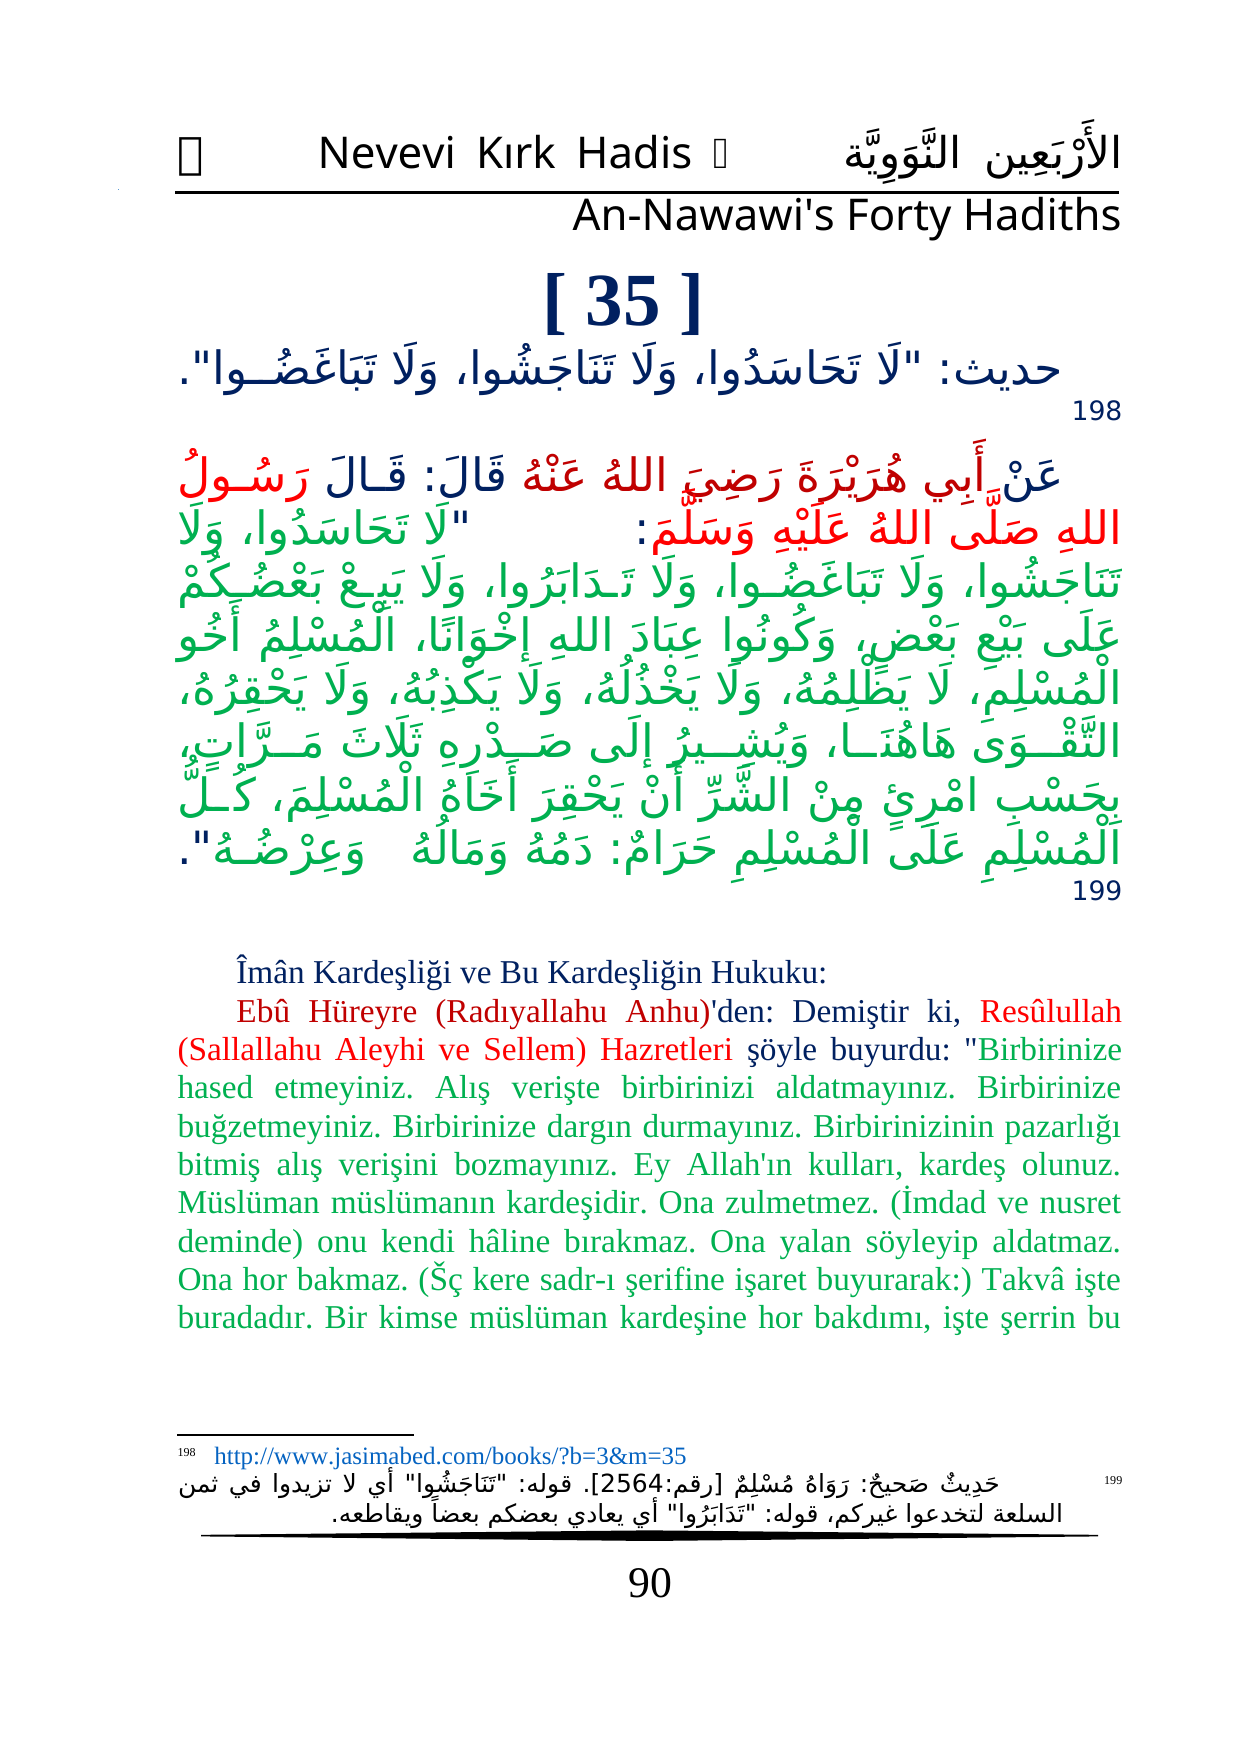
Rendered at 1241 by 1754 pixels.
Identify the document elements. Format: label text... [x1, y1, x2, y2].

text عَنْ أَبِي هُرَيْرَةَ رَضِيَ اللهُ عَنْهُ قَالَ: قَالَ رَسُولُ اللهِ صَلَّى اللهُ عَلَيْهِ وَسَلَّمَ: "لَا تَحَاسَدُوا، وَلَا تَنَاجَشُوا، وَلَا تَبَاغَضُوا، وَلَا تَدَابَرُوا، وَلَا يَبِعْ بَعْضُكُمْ عَلَى بَيْعِ بَعْضٍ، وَكُونُوا عِبَادَ اللهِ إخْوَانًا، الْمُسْلِمُ أَخُو الْمُسْلِمِ، لَا يَظْلِمُهُ، وَلَا يَخْذُلُهُ، وَلَا يَكْذِبُهُ، وَلَا يَحْقِرُهُ، التَّقْوَى هَاهُنَا، وَيُشِيرُ إلَى صَدْرِهِ ثَلَاثَ مَرَّاتٍ، بِحَسْبِ امْرِئٍ مِنْ الشَّرِّ أَنْ يَحْقِرَ أَخَاهُ الْمُسْلِمَ، كُلُّ الْمُسْلِمِ عَلَى الْمُسْلِمِ حَرَامٌ: دَمُهُ وَمَالُهُ وَعِرْضُهُ". [177, 448, 1122, 928]
text [ 35 ] [177, 256, 1122, 342]
text Îmân Kardeşliği ve Bu Kardeşliğin Hukuku: [177, 953, 1122, 991]
text حديث: "لَا تَحَاسَدُوا، وَلَا تَنَاجَشُوا، وَلَا تَبَاغَضُوا". [177, 342, 1122, 448]
